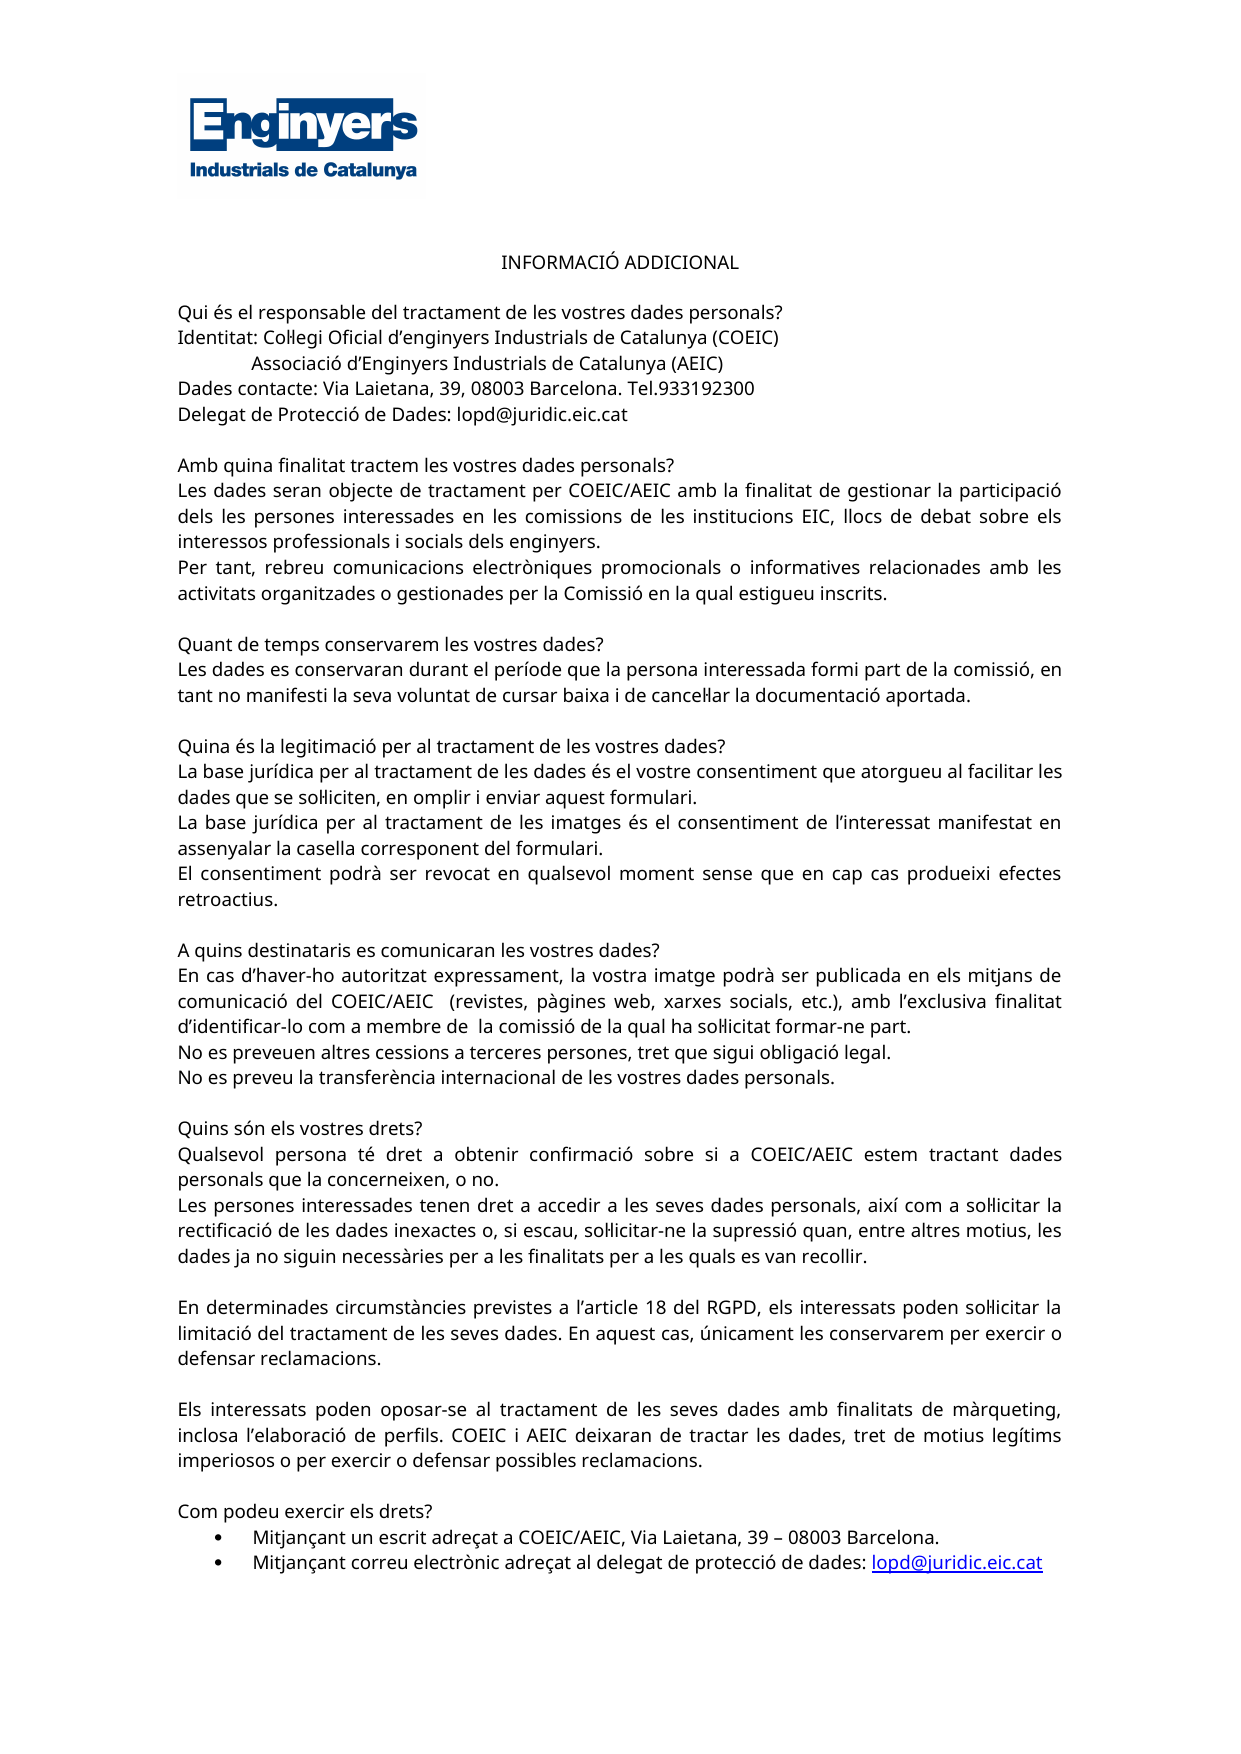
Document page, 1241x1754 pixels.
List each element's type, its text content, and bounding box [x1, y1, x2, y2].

text Quant de temps conservarem les vostres dades? [177, 631, 1063, 656]
text Amb quina finalitat tractem les vostres dades personals? [177, 452, 1063, 478]
text Quina és la legitimació per al tractament de les vostres dades? [177, 733, 1063, 758]
text Associació d’Enginyers Industrials de Catalunya (AEIC) [177, 350, 1063, 376]
text Qui és el responsable del tractament de les vostres dades personals? [177, 299, 1063, 324]
text El consentiment podrà ser revocat en qualsevol moment sense que en cap cas produeixi efectes retroactius. [177, 861, 1063, 912]
text Quins són els vostres drets? [177, 1116, 1063, 1141]
text Per tant, rebreu comunicacions electròniques promocionals o informatives relacionades amb les activitats organitzades o gestionades per la Comissió en la qual estigueu inscrits. [177, 554, 1063, 605]
text Identitat: Col·legi Oficial d’enginyers Industrials de Catalunya (COEIC) [177, 324, 1063, 350]
text Els interessats poden oposar-se al tractament de les seves dades amb finalitats de màrqueting, inclosa l’elaboració de perfils. COEIC i AEIC deixaran de tractar les dades, tret de motius legítims imperiosos o per exercir o defensar possibles reclamacions. [177, 1396, 1063, 1473]
text A quins destinataris es comunicaran les vostres dades? [177, 937, 1063, 963]
text En determinades circumstàncies previstes a l’article 18 del RGPD, els interessats poden sol·licitar la limitació del tractament de les seves dades. En aquest cas, únicament les conservarem per exercir o defensar reclamacions. [177, 1294, 1063, 1371]
text Qualsevol persona té dret a obtenir confirmació sobre si a COEIC/AEIC estem tractant dades personals que la concerneixen, o no. [177, 1141, 1063, 1192]
list Mitjançant un escrit adreçat a COEIC/AEIC, Via Laietana, 39 – 08003 Barcelona. [215, 1524, 1063, 1549]
text La base jurídica per al tractament de les imatges és el consentiment de l’interessat manifestat en assenyalar la casella corresponent del formulari. [177, 809, 1063, 861]
text Les dades seran objecte de tractament per COEIC/AEIC amb la finalitat de gestionar la participació dels les persones interessades en les comissions de les institucions EIC, llocs de debat sobre els interessos professionals i socials dels enginyers. [177, 478, 1063, 554]
text No es preveu la transferència internacional de les vostres dades personals. [177, 1065, 1063, 1090]
text Com podeu exercir els drets? [177, 1498, 1063, 1524]
text En cas d’haver-ho autoritzat expressament, la vostra imatge podrà ser publicada en els mitjans de comunicació del COEIC/AEIC (revistes, pàgines web, xarxes socials, etc.), amb l’exclusiva finalitat d’identificar-lo com a membre de la comissió de la qual ha sol·licitat formar-ne part. [177, 963, 1063, 1039]
text INFORMACIÓ ADDICIONAL [177, 249, 1063, 274]
picture [177, 73, 426, 199]
text Les dades es conservaran durant el període que la persona interessada formi part de la comissió, en tant no manifesti la seva voluntat de cursar baixa i de cancel·lar la documentació aportada. [177, 656, 1063, 707]
list Mitjançant correu electrònic adreçat al delegat de protecció de dades: lopd@juridic.eic.cat [215, 1549, 1063, 1575]
text Delegat de Protecció de Dades: lopd@juridic.eic.cat [177, 401, 1063, 427]
text Les persones interessades tenen dret a accedir a les seves dades personals, així com a sol·licitar la rectificació de les dades inexactes o, si escau, sol·licitar-ne la supressió quan, entre altres motius, les dades ja no siguin necessàries per a les finalitats per a les quals es van recollir. [177, 1192, 1063, 1269]
text Dades contacte: Via Laietana, 39, 08003 Barcelona. Tel.933192300 [177, 376, 1063, 401]
text La base jurídica per al tractament de les dades és el vostre consentiment que atorgueu al facilitar les dades que se sol·liciten, en omplir i enviar aquest formulari. [177, 758, 1063, 809]
text No es preveuen altres cessions a terceres persones, tret que sigui obligació legal. [177, 1039, 1063, 1065]
